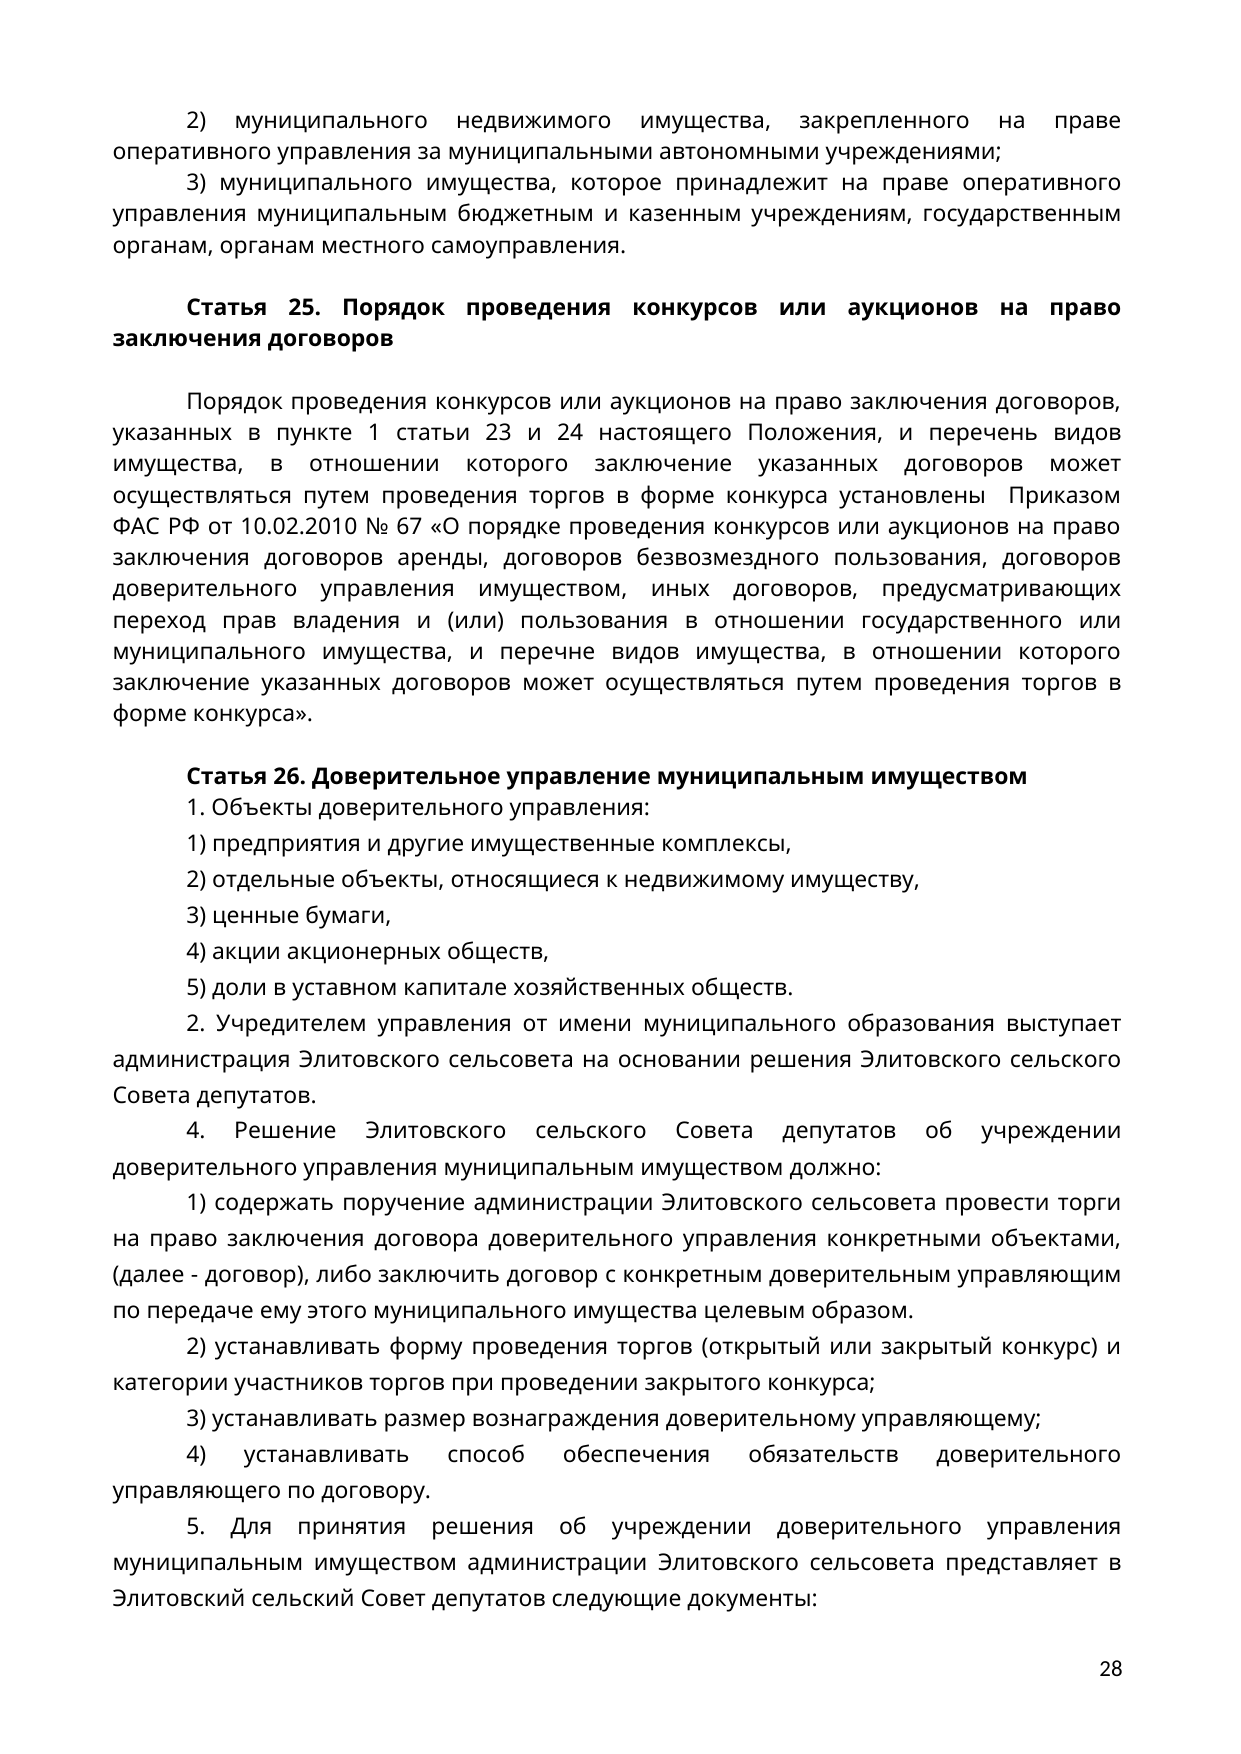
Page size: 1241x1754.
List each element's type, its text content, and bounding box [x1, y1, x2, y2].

text 4) акции акционерных обществ, [112, 935, 1122, 966]
text 2) устанавливать форму проведения торгов (открытый или закрытый конкурс) и категории участников торгов при проведении закрытого конкурса; [112, 1330, 1122, 1397]
text Статья 26. Доверительное управление муниципальным имуществом [112, 760, 1122, 791]
text Порядок проведения конкурсов или аукционов на право заключения договоров, указанных в пункте 1 статьи 23 и 24 настоящего Положения, и перечень видов имущества, в отношении которого заключение указанных договоров может осуществляться путем проведения торгов в форме конкурса установлены Приказом ФАС РФ от 10.02.2010 № 67 «О порядке проведения конкурсов или аукционов на право заключения договоров аренды, договоров безвозмездного пользования, договоров доверительного управления имуществом, иных договоров, предусматривающих переход прав владения и (или) пользования в отношении государственного или муниципального имущества, и перечне видов имущества, в отношении которого заключение указанных договоров может осуществляться путем проведения торгов в форме конкурса». [112, 385, 1122, 728]
text 4. Решение Элитовского сельского Совета депутатов об учреждении доверительного управления муниципальным имуществом должно: [112, 1114, 1122, 1182]
text 1) предприятия и другие имущественные комплексы, [112, 827, 1122, 858]
text 4) устанавливать способ обеспечения обязательств доверительного управляющего по договору. [112, 1438, 1122, 1505]
text 2. Учредителем управления от имени муниципального образования выступает администрация Элитовского сельсовета на основании решения Элитовского сельского Совета депутатов. [112, 1007, 1122, 1110]
text 5. Для принятия решения об учреждении доверительного управления муниципальным имуществом администрации Элитовского сельсовета представляет в Элитовский сельский Совет депутатов следующие документы: [112, 1510, 1122, 1613]
text 1. Объекты доверительного управления: [112, 791, 1122, 822]
text 1) содержать поручение администрации Элитовского сельсовета провести торги на право заключения договора доверительного управления конкретными объектами, (далее - договор), либо заключить договор с конкретным доверительным управляющим по передаче ему этого муниципального имущества целевым образом. [112, 1186, 1122, 1325]
text 3) муниципального имущества, которое принадлежит на праве оперативного управления муниципальным бюджетным и казенным учреждениям, государственным органам, органам местного самоуправления. [112, 166, 1122, 260]
text 3) ценные бумаги, [112, 899, 1122, 930]
text 3) устанавливать размер вознаграждения доверительному управляющему; [112, 1402, 1122, 1433]
text 5) доли в уставном капитале хозяйственных обществ. [112, 971, 1122, 1002]
text 2) муниципального недвижимого имущества, закрепленного на праве оперативного управления за муниципальными автономными учреждениями; [112, 103, 1122, 166]
text Статья 25. Порядок проведения конкурсов или аукционов на право заключения договоров [112, 291, 1122, 353]
text 2) отдельные объекты, относящиеся к недвижимому имуществу, [112, 863, 1122, 894]
